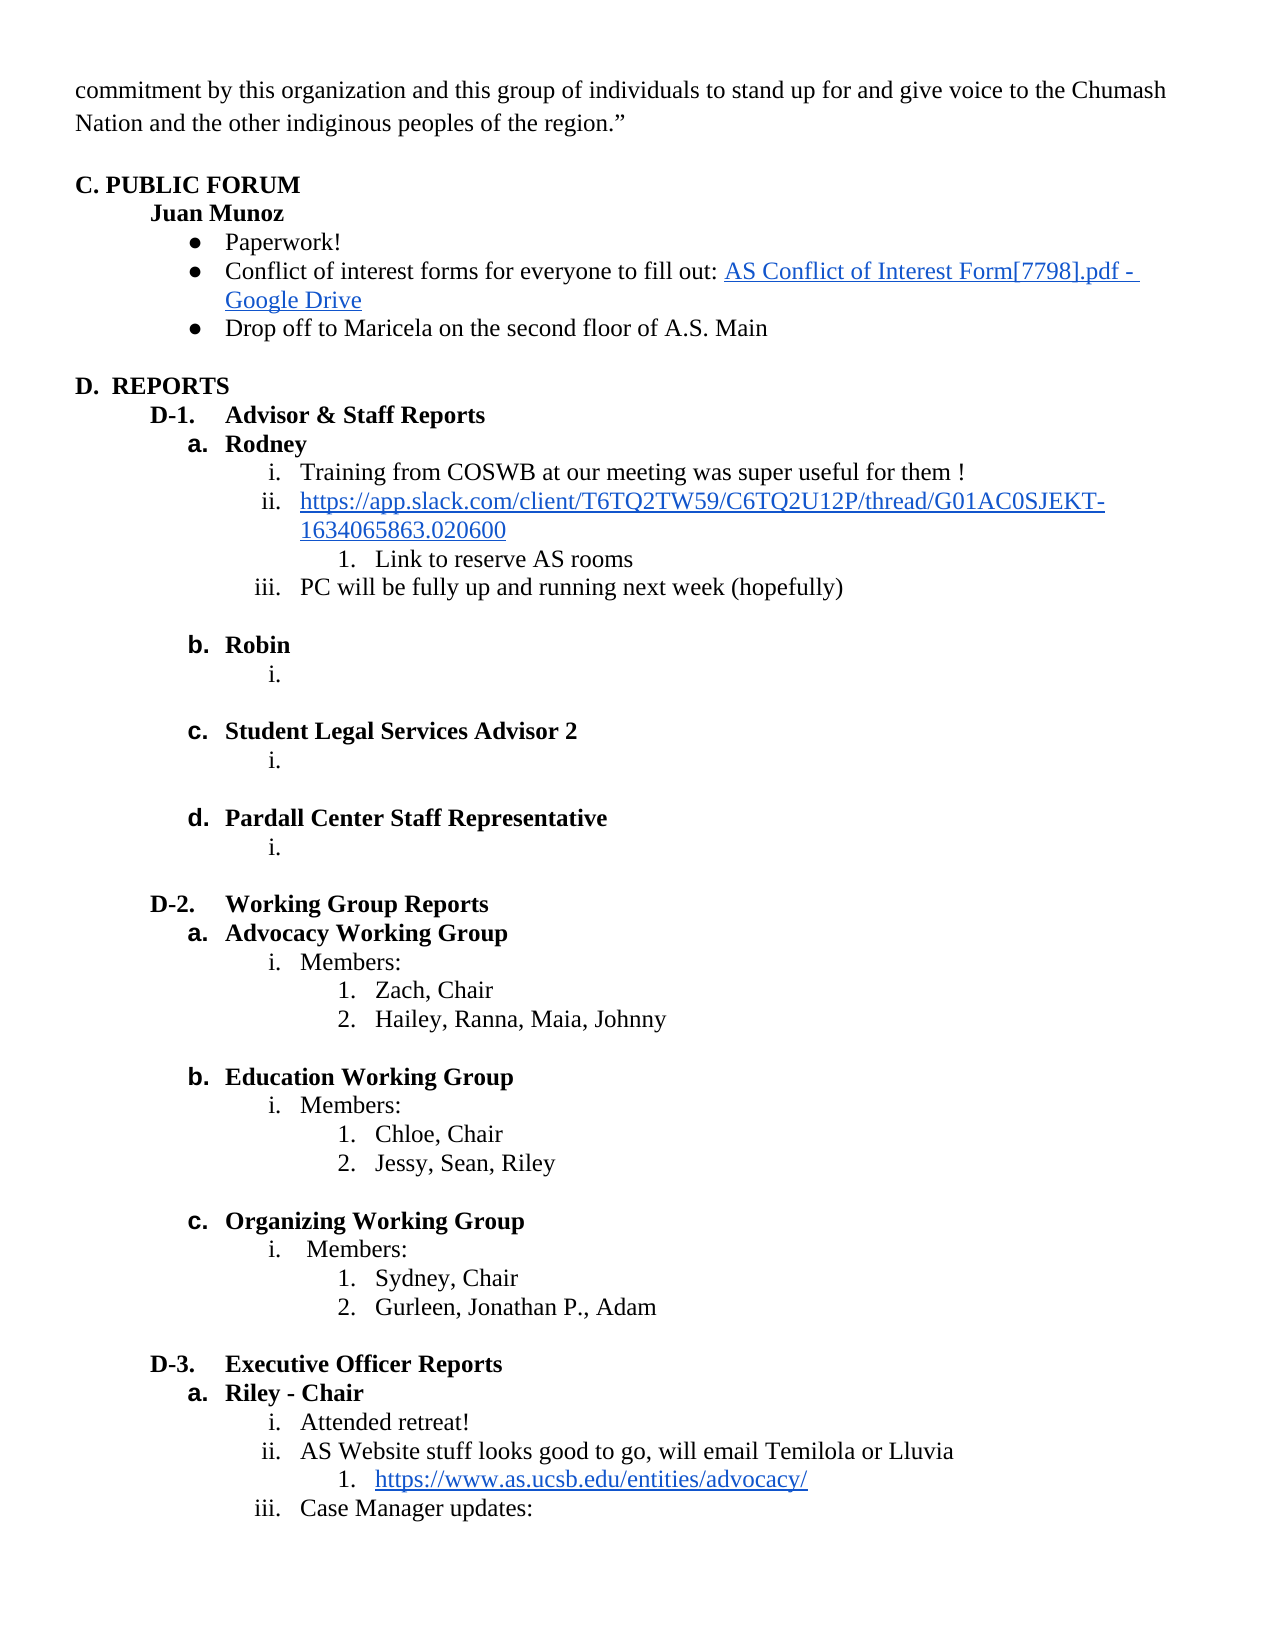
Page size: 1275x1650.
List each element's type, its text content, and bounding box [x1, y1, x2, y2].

text C. PUBLIC FORUM [75, 170, 1200, 198]
list Members: [281, 1234, 1200, 1263]
list Link to reserve AS rooms [337, 544, 1200, 572]
list Attended retreat! [281, 1407, 1200, 1436]
list Education Working Group [187, 1062, 1200, 1091]
list Advisor & Staff Reports [150, 400, 1200, 428]
list Gurleen, Jonathan P., Adam [337, 1292, 1200, 1321]
list Executive Officer Reports [150, 1349, 1200, 1378]
list Rodney [187, 428, 1200, 457]
list Pardall Center Staff Representative [187, 803, 1200, 832]
list AS Website stuff looks good to go, will email Temilola or Lluvia [281, 1436, 1200, 1464]
list Organizing Working Group [187, 1206, 1200, 1234]
list PC will be fully up and running next week (hopefully) [281, 572, 1200, 601]
list Conflict of interest forms for everyone to fill out: AS Conflict of Interest Form[7798].pdf - Google Drive [187, 256, 1200, 313]
list Drop off to Maricela on the second floor of A.S. Main [187, 313, 1200, 342]
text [75, 75, 1200, 137]
list Advocacy Working Group [187, 918, 1200, 947]
list Members: [281, 947, 1200, 976]
list Jessy, Sean, Riley [337, 1148, 1200, 1177]
list Training from COSWB at our meeting was super useful for them ! [281, 457, 1200, 486]
list Robin [187, 630, 1200, 659]
list Sydney, Chair [337, 1263, 1200, 1292]
list Paperwork! [187, 227, 1200, 256]
list Case Manager updates: [281, 1493, 1200, 1522]
text Juan Munoz [75, 198, 1200, 227]
list Hailey, Ranna, Maia, Johnny [337, 1004, 1200, 1033]
list https://www.as.ucsb.edu/entities/advocacy/ [337, 1464, 1200, 1493]
list Student Legal Services Advisor 2 [187, 716, 1200, 745]
list Chloe, Chair [337, 1119, 1200, 1148]
list https://app.slack.com/client/T6TQ2TW59/C6TQ2U12P/thread/G01AC0SJEKT-1634065863.020600 [281, 486, 1200, 544]
list Zach, Chair [337, 976, 1200, 1004]
text D. REPORTS [75, 371, 1200, 400]
list Riley - Chair [187, 1378, 1200, 1407]
list Members: [281, 1091, 1200, 1119]
list Working Group Reports [150, 889, 1200, 918]
